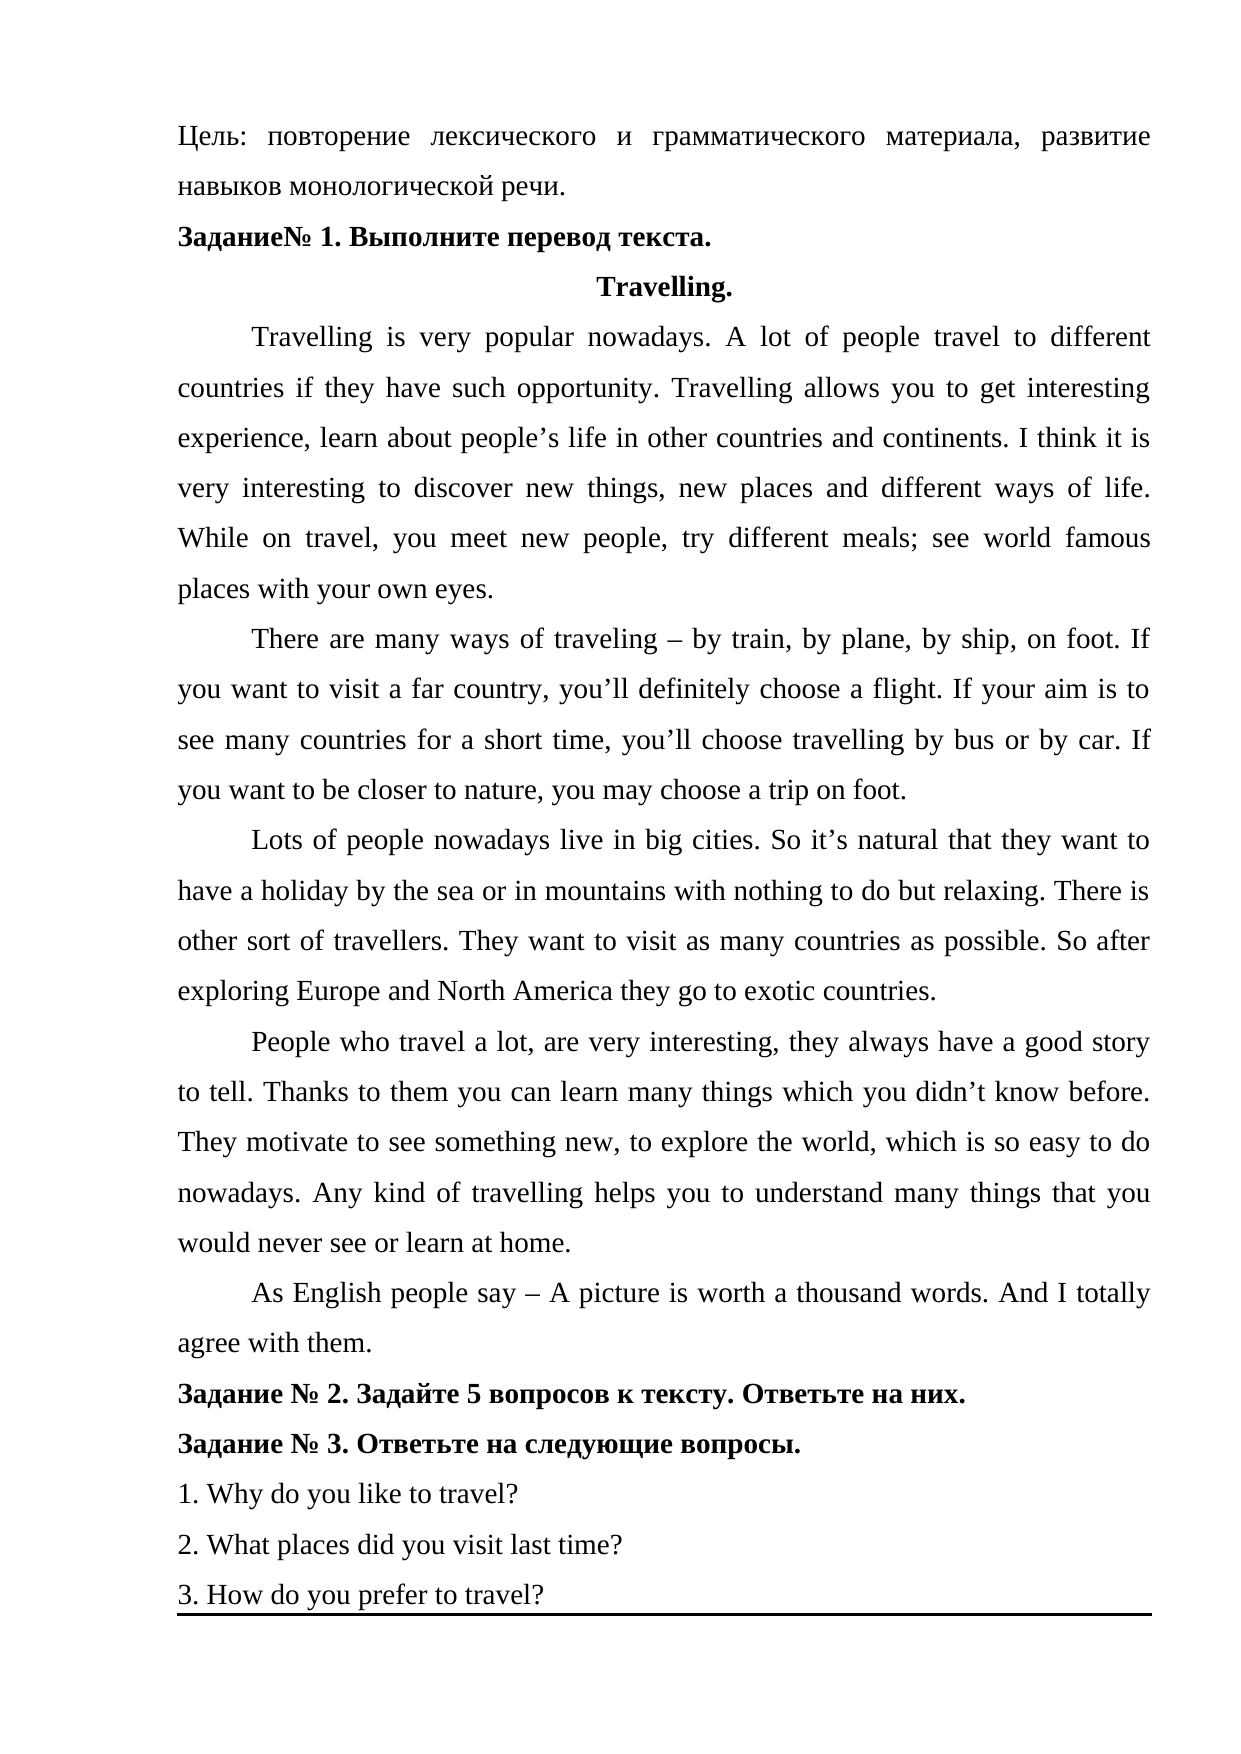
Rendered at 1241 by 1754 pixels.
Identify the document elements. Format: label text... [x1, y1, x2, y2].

text Lots of people nowadays live in big cities. So it’s natural that they want to have a holiday by the sea or in mountains with nothing to do but relaxing. There is other sort of travellers. They want to visit as many countries as possible. So after exploring Europe and North America they go to exotic countries. [177, 822, 1152, 1007]
text There are many ways of traveling – by train, by plane, by ship, on foot. If you want to visit a far country, you’ll definitely choose a flight. If your aim is to see many countries for a short time, you’ll choose travelling by bus or by car. If you want to be closer to nature, you may choose a trip on foot. [177, 621, 1152, 806]
text 1. Why do you like to travel? [177, 1477, 1152, 1510]
text As English people say – A picture is worth a thousand words. And I totally agree with them. [177, 1275, 1152, 1359]
text Задание № 2. Задайте 5 вопросов к тексту. Ответьте на них. [177, 1376, 1152, 1409]
text Travelling. [177, 269, 1152, 303]
text Цель: повторение лексического и грамматического материала, развитие навыков монологической речи. [177, 118, 1152, 202]
text Задание № 3. Ответьте на следующие вопросы. [177, 1426, 1152, 1460]
text 3. How do you prefer to travel? [177, 1577, 1152, 1613]
text People who travel a lot, are very interesting, they always have a good story to tell. Thanks to them you can learn many things which you didn’t know before. They motivate to see something new, to explore the world, which is so easy to do nowadays. Any kind of travelling helps you to understand many things that you would never see or learn at home. [177, 1024, 1152, 1258]
text Travelling is very popular nowadays. A lot of people travel to different countries if they have such opportunity. Travelling allows you to get interesting experience, learn about people’s life in other countries and continents. I think it is very interesting to discover new things, new places and different ways of life. While on travel, you meet new people, try different meals; see world famous places with your own eyes. [177, 319, 1152, 604]
text Задание№ 1. Выполните перевод текста. [177, 219, 1152, 252]
text 2. What places did you visit last time? [177, 1527, 1152, 1560]
